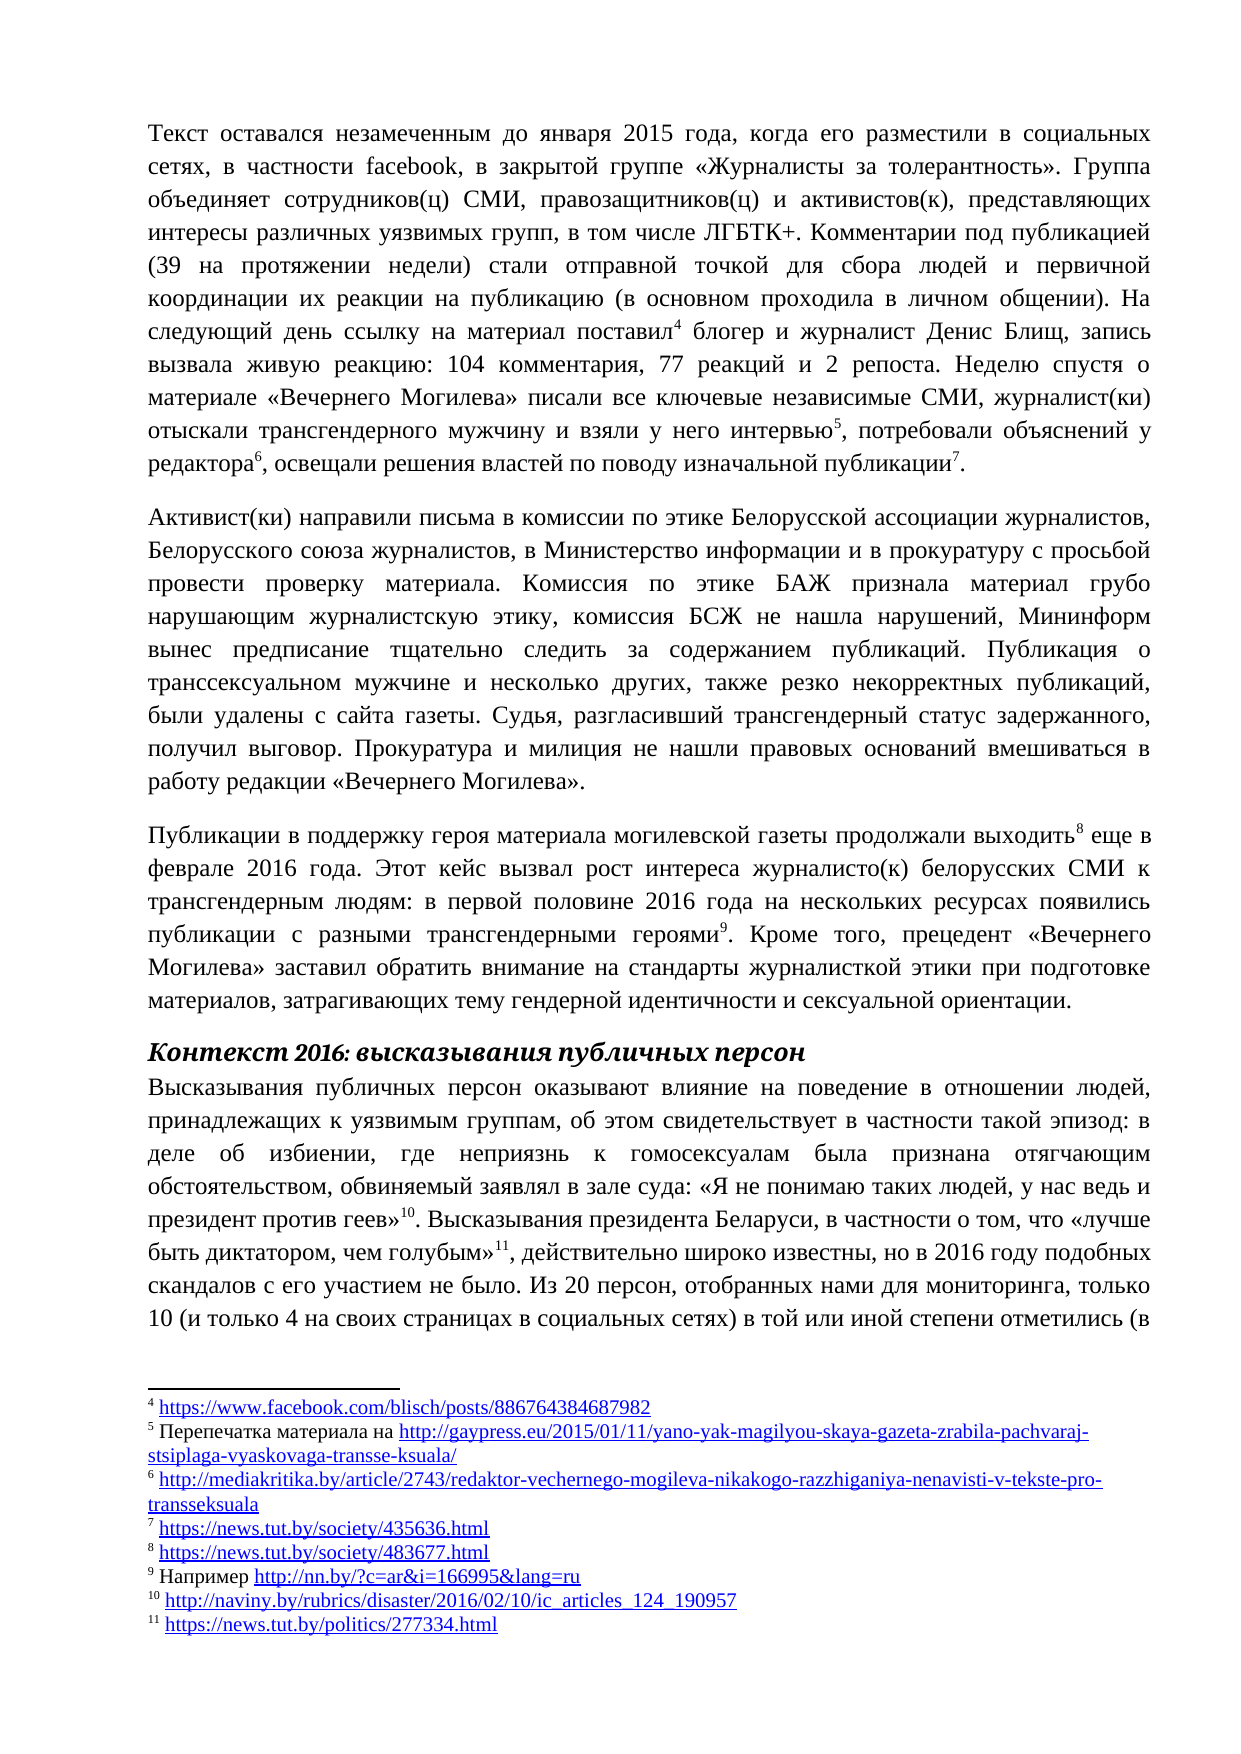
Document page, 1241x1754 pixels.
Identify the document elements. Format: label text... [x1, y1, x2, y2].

text Активист(ки) направили письма в комиссии по этике Белорусской ассоциации журналистов, Белорусского союза журналистов, в Министерство информации и в прокуратуру с просьбой провести проверку материала. Комиссия по этике БАЖ признала материал грубо нарушающим журналистскую этику, комиссия БСЖ не нашла нарушений, Мининформ вынес предписание тщательно следить за содержанием публикаций. Публикация о транссексуальном мужчине и несколько других, также резко некорректных публикаций, были удалены с сайта газеты. Судья, разгласивший трансгендерный статус задержанного, получил выговор. Прокуратура и милиция не нашли правовых оснований вмешиваться в работу редакции «Вечернего Могилева». [148, 502, 1152, 795]
text Текст оставался незамеченным до января 2015 года, когда его разместили в социальных сетях, в частности facebook, в закрытой группе «Журналисты за толерантность». Группа объединяет сотрудников(ц) СМИ, правозащитников(ц) и активистов(к), представляющих интересы различных уязвимых групп, в том числе ЛГБТК+. Комментарии под публикацией (39 на протяжении недели) стали отправной точкой для сбора людей и первичной координации их реакции на публикацию (в основном проходила в личном общении). На следующий день ссылку на материал поставил блогер и журналист Денис Блищ, запись вызвала живую реакцию: 104 комментария, 77 реакций и 2 репоста. Неделю спустя о материале «Вечернего Могилева» писали все ключевые независимые СМИ, журналист(ки) отыскали трансгендерного мужчину и взяли у него интервью, потребовали объяснений у редактора, освещали решения властей по поводу изначальной публикации. [148, 118, 1152, 477]
subtitle Контекст 2016: высказывания публичных персон [148, 1039, 1152, 1068]
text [148, 1072, 1152, 1332]
text Публикации в поддержку героя материала могилевской газеты продолжали выходить еще в феврале 2016 года. Этот кейс вызвал рост интереса журналисто(к) белорусских СМИ к трансгендерным людям: в первой половине 2016 года на нескольких ресурсах появились публикации с разными трансгендерными героями. Кроме того, прецедент «Вечернего Могилева» заставил обратить внимание на стандарты журналисткой этики при подготовке материалов, затрагивающих тему гендерной идентичности и сексуальной ориентации. [148, 820, 1152, 1014]
